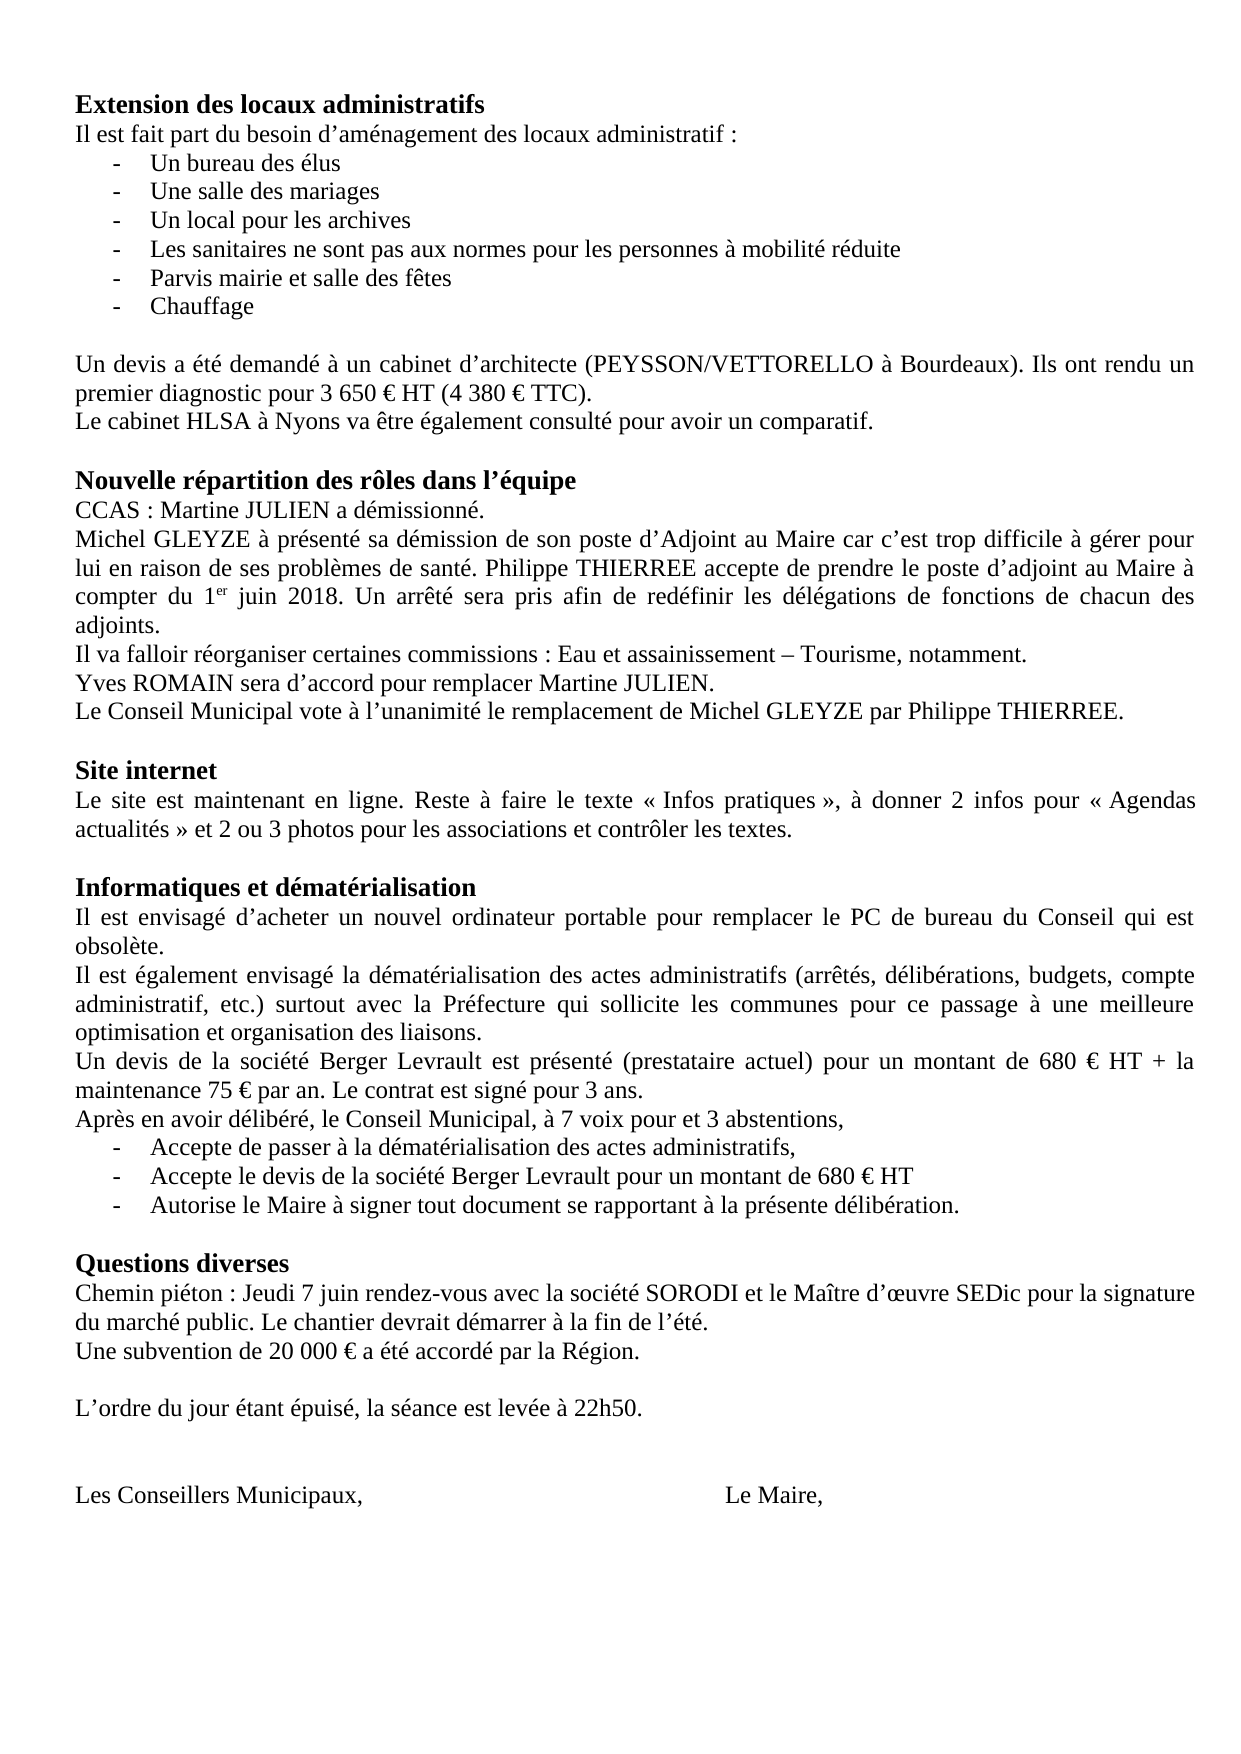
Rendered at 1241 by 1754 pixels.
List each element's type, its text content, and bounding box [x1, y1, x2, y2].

list Il va falloir réorganiser certaines commissions : Eau et assainissement – Tourisme, notamment. [75, 639, 1196, 668]
text Les Conseillers Municipaux, Le Maire, [75, 1480, 1196, 1508]
list Il est envisagé d’acheter un nouvel ordinateur portable pour remplacer le PC de bureau du Conseil qui est obsolète. [75, 902, 1196, 960]
list Après en avoir délibéré, le Conseil Municipal, à 7 voix pour et 3 abstentions, [75, 1104, 1196, 1132]
list Un devis a été demandé à un cabinet d’architecte (PEYSSON/VETTORELLO à Bourdeaux). Ils ont rendu un premier diagnostic pour 3 650 € HT (4 380 € TTC). [75, 349, 1196, 406]
list Yves ROMAIN sera d’accord pour remplacer Martine JULIEN. [75, 668, 1196, 696]
list Accepte de passer à la dématérialisation des actes administratifs, [112, 1132, 1196, 1161]
list Le site est maintenant en ligne. Reste à faire le texte « Infos pratiques », à donner 2 infos pour « Agendas actualités » et 2 ou 3 photos pour les associations et contrôler les textes. [75, 785, 1196, 842]
list Nouvelle répartition des rôles dans l’équipe [75, 464, 1196, 495]
list Informatiques et dématérialisation [75, 871, 1196, 902]
list Parvis mairie et salle des fêtes [112, 263, 1196, 291]
list Chemin piéton : Jeudi 7 juin rendez-vous avec la société SORODI et le Maître d’œuvre SEDic pour la signature du marché public. Le chantier devrait démarrer à la fin de l’été. [75, 1278, 1196, 1336]
list CCAS : Martine JULIEN a démissionné. [75, 495, 1196, 524]
list Le cabinet HLSA à Nyons va être également consulté pour avoir un comparatif. [75, 406, 1196, 435]
list Chauffage [112, 291, 1196, 320]
list Les sanitaires ne sont pas aux normes pour les personnes à mobilité réduite [112, 234, 1196, 263]
list Un devis de la société Berger Levrault est présenté (prestataire actuel) pour un montant de 680 € HT + la maintenance 75 € par an. Le contrat est signé pour 3 ans. [75, 1046, 1196, 1104]
list Site internet [75, 754, 1196, 785]
text L’ordre du jour étant épuisé, la séance est levée à 22h50. [75, 1393, 1196, 1422]
list Une subvention de 20 000 € a été accordé par la Région. [75, 1336, 1196, 1365]
list Le Conseil Municipal vote à l’unanimité le remplacement de Michel GLEYZE par Philippe THIERREE. [75, 696, 1196, 725]
list Un local pour les archives [112, 205, 1196, 234]
list Un bureau des élus [112, 148, 1196, 176]
text Questions diverses [75, 1247, 1196, 1278]
list Une salle des mariages [112, 176, 1196, 205]
list Autorise le Maire à signer tout document se rapportant à la présente délibération. [112, 1190, 1196, 1219]
list Il est également envisagé la dématérialisation des actes administratifs (arrêtés, délibérations, budgets, compte administratif, etc.) surtout avec la Préfecture qui sollicite les communes pour ce passage à une meilleure optimisation et organisation des liaisons. [75, 960, 1196, 1046]
text Il est fait part du besoin d’aménagement des locaux administratif : [75, 119, 1196, 148]
list Accepte le devis de la société Berger Levrault pour un montant de 680 € HT [112, 1161, 1196, 1190]
text Extension des locaux administratifs [75, 88, 1196, 119]
list Michel GLEYZE à présenté sa démission de son poste d’Adjoint au Maire car c’est trop difficile à gérer pour lui en raison de ses problèmes de santé. Philippe THIERREE accepte de prendre le poste d’adjoint au Maire à compter du 1er juin 2018. Un arrêté sera pris afin de redéfinir les délégations de fonctions de chacun des adjoints. [75, 524, 1196, 639]
